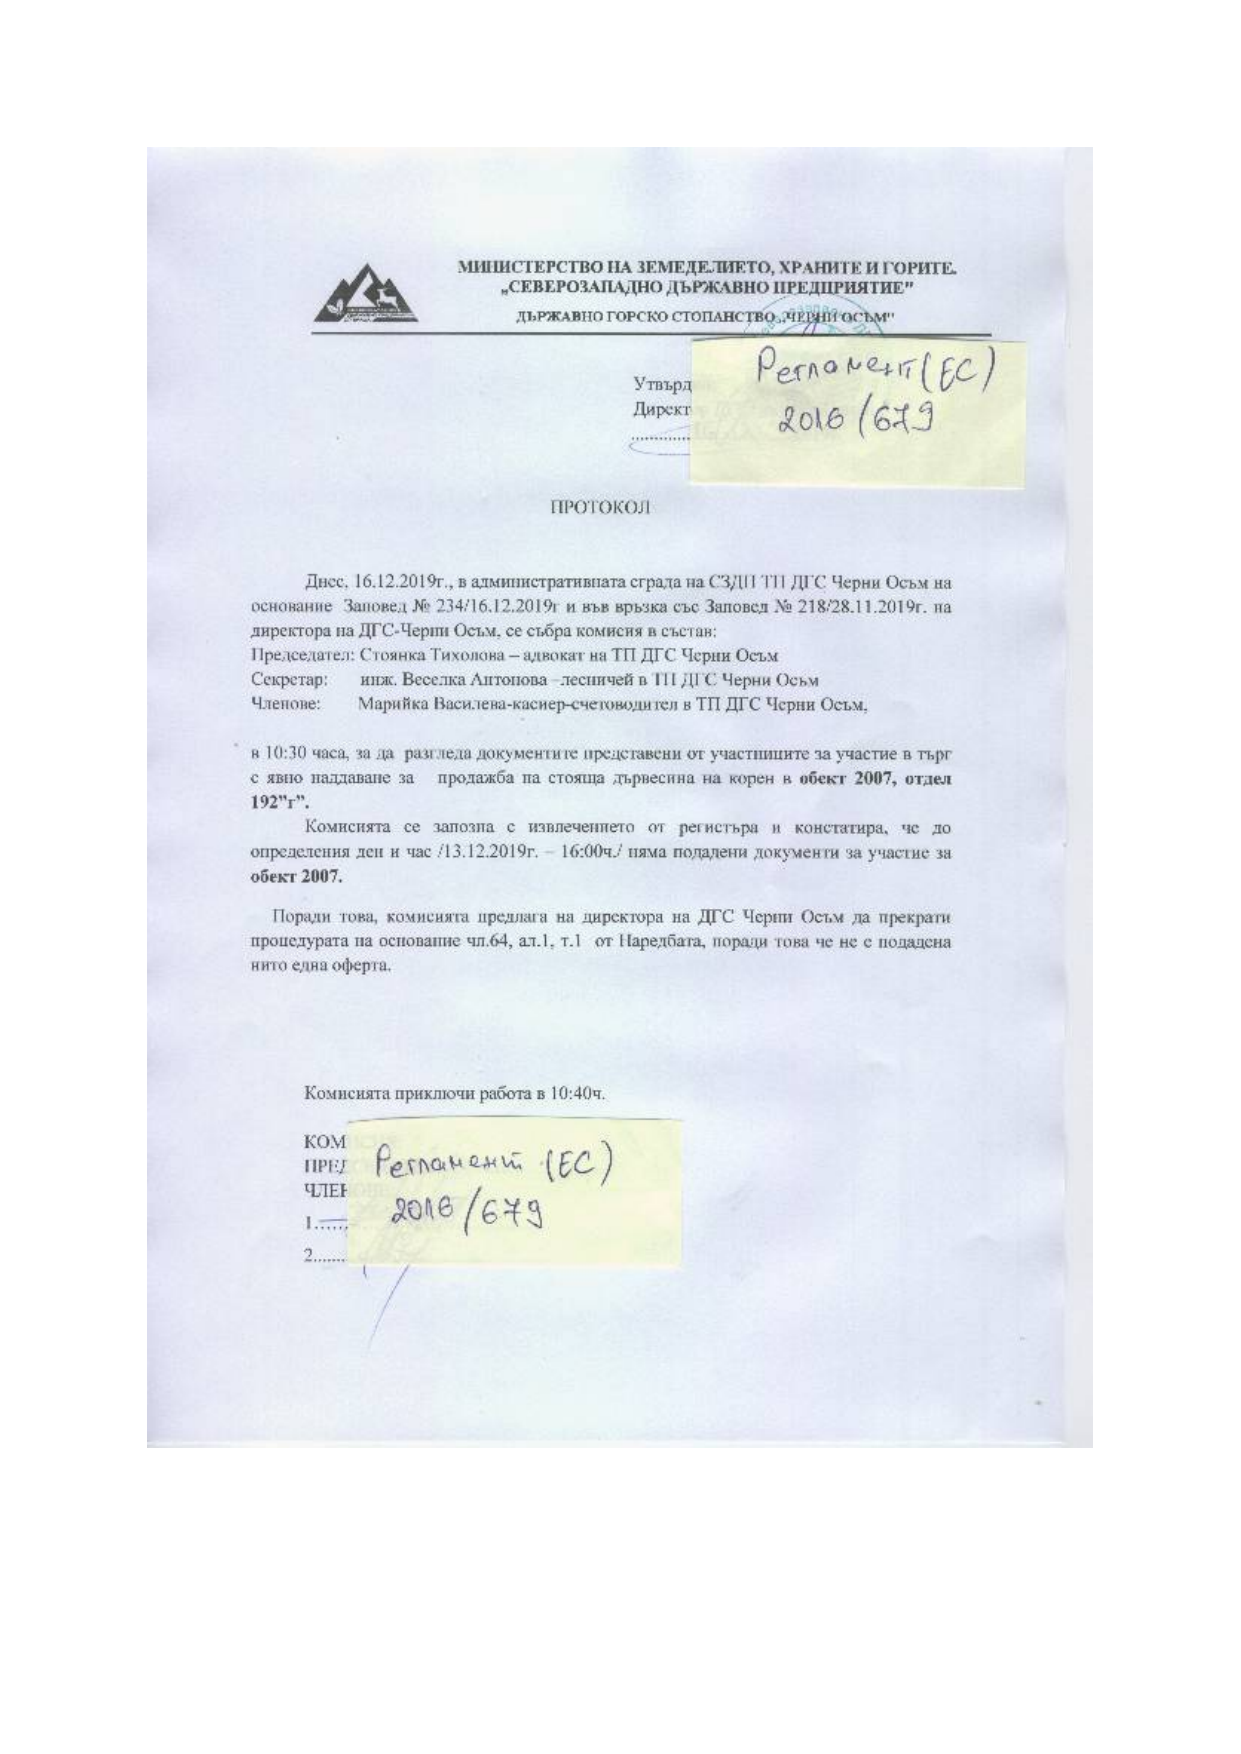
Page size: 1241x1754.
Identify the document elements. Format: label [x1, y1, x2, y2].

picture [147, 147, 1093, 1448]
